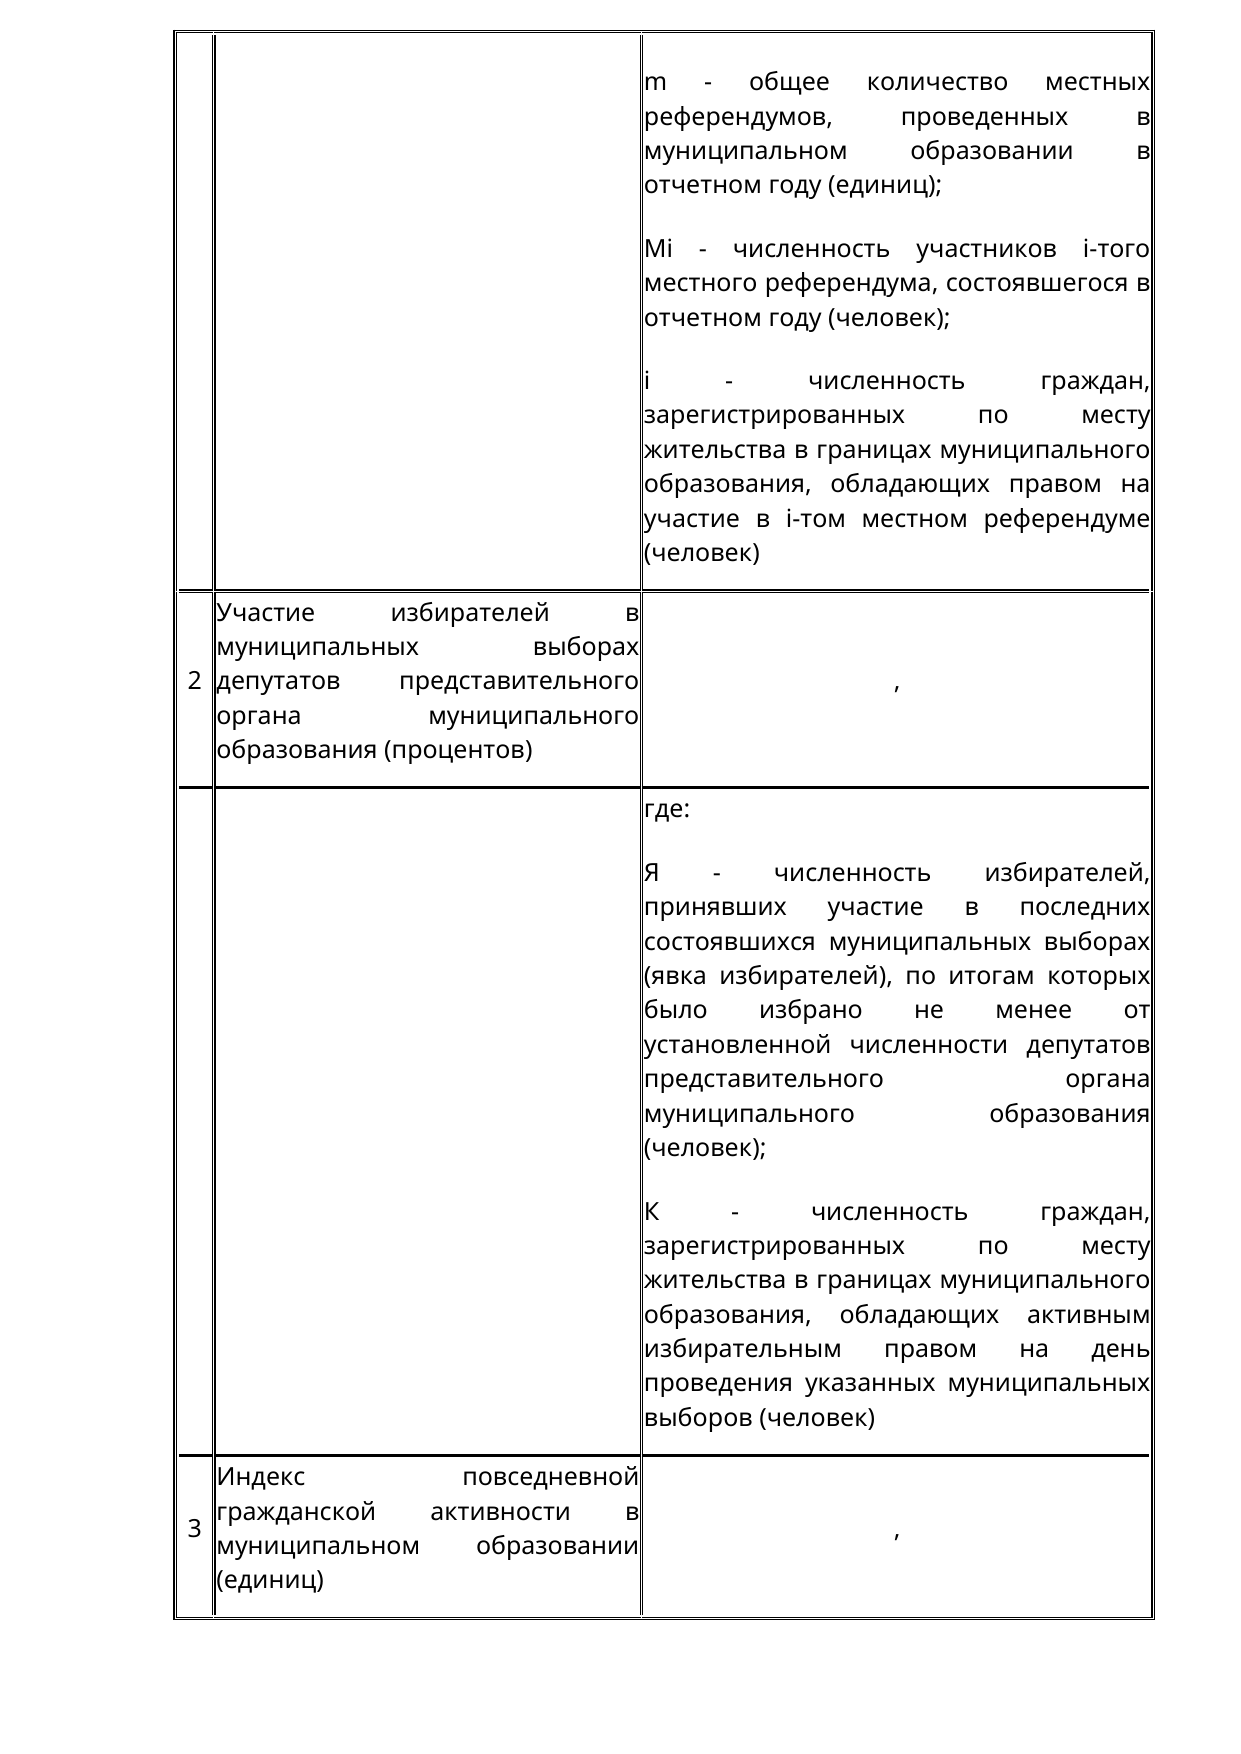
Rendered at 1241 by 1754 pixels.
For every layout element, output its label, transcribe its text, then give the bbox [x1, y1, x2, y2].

table_cell [177, 31, 214, 589]
table_cell Индекс повседневной гражданской активности в муниципальном образовании (единиц) [214, 1457, 641, 1616]
table_cell [216, 789, 640, 1454]
table_cell 2 [177, 589, 212, 786]
table_cell , [641, 1454, 1151, 1616]
table_cell , [643, 589, 1152, 786]
table_cell [177, 786, 212, 1454]
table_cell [641, 33, 1151, 589]
table_cell где: Я - численность избирателей, принявших участие в последних состоявшихся муниципальных выборах (явка избирателей), по итогам которых было избрано не менее от установленной численности депутатов представительного органа муниципального образования (человек); К - численность граждан, зарегистрированных по месту жительства в границах муниципального образования, обладающих активным избирательным правом на день проведения указанных муниципальных выборов (человек) [643, 786, 1151, 1454]
table_cell 3 [177, 1454, 214, 1616]
table_cell [214, 33, 641, 589]
table_cell Участие избирателей в муниципальных выборах депутатов представительного органа муниципального образования (процентов) [216, 593, 640, 786]
